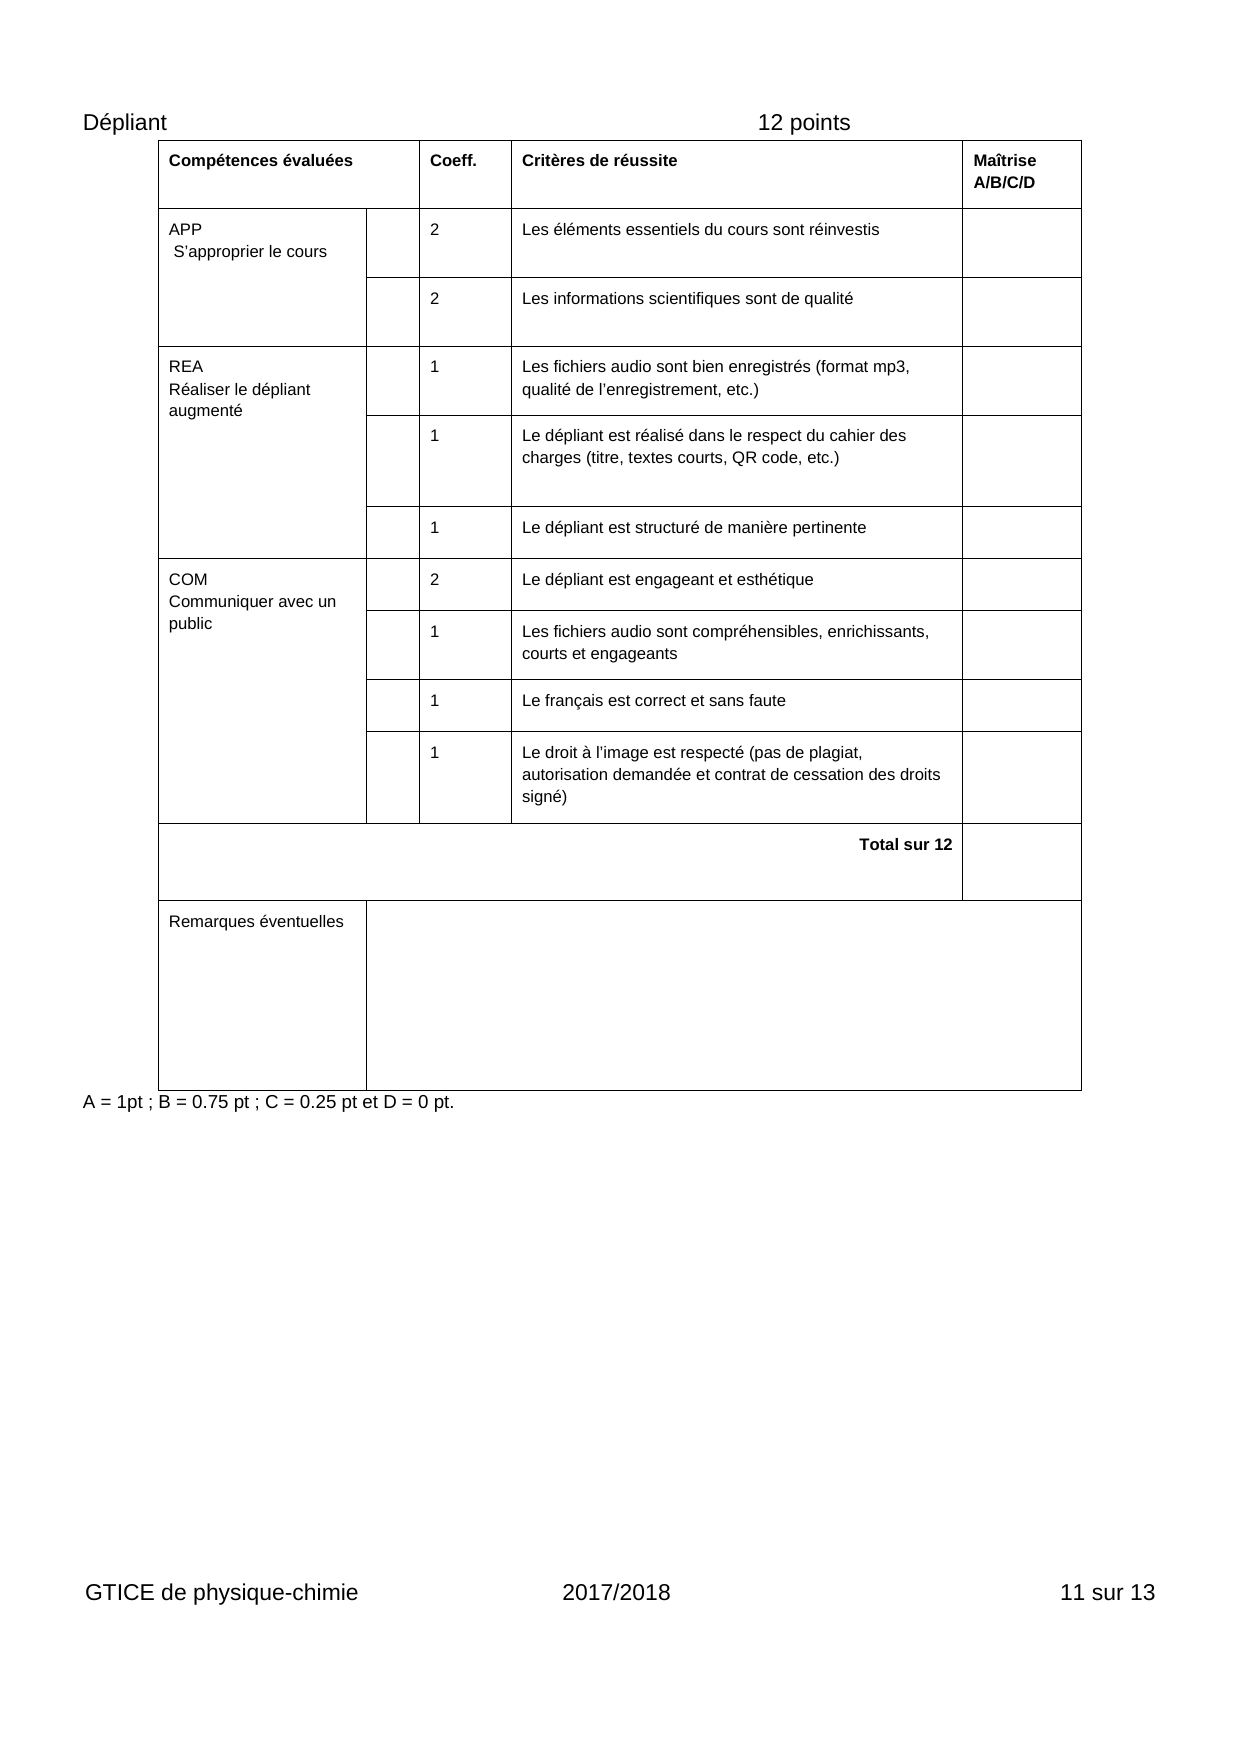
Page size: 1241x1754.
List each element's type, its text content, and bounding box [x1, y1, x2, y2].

table_cell [963, 611, 1081, 679]
table_cell 2 [420, 209, 511, 277]
table_cell Le français est correct et sans faute [512, 680, 962, 731]
table_cell 1 [420, 507, 511, 558]
table_cell 2 [420, 278, 511, 346]
table_cell 1 [420, 416, 511, 506]
table_cell [963, 416, 1081, 506]
table_cell [367, 209, 419, 277]
table_cell [367, 507, 419, 558]
table_cell Le dépliant est réalisé dans le respect du cahier des charges (titre, textes courts, QR code, etc.) [512, 416, 962, 506]
table_cell Total sur 12 [159, 824, 962, 900]
table_cell [367, 901, 1081, 1089]
table_cell [367, 416, 419, 506]
table_cell [963, 824, 1081, 900]
table_cell Les fichiers audio sont compréhensibles, enrichissants, courts et engageants [512, 611, 962, 679]
table_cell 1 [420, 732, 511, 823]
table_header Coeff. [420, 141, 511, 208]
table_cell [963, 559, 1081, 610]
table_cell [963, 347, 1081, 414]
table_cell [963, 507, 1081, 558]
table_cell [367, 680, 419, 731]
table_cell [963, 209, 1081, 277]
table_header Maîtrise A/B/C/D [963, 141, 1081, 208]
table_header Compétences évaluées [159, 141, 419, 208]
table_cell Les fichiers audio sont bien enregistrés (format mp3, qualité de l’enregistrement, etc.) [512, 347, 962, 414]
table_cell Le dépliant est structuré de manière pertinente [512, 507, 962, 558]
table_header Critères de réussite [512, 141, 962, 208]
table_cell 1 [420, 680, 511, 731]
table_cell Le dépliant est engageant et esthétique [512, 559, 962, 610]
table_cell [963, 278, 1081, 346]
table_cell [367, 732, 419, 823]
table_cell [367, 559, 419, 610]
table_cell [367, 278, 419, 346]
table_cell [367, 347, 419, 414]
table_cell Les informations scientifiques sont de qualité [512, 278, 962, 346]
table_cell [367, 611, 419, 679]
table_cell [963, 732, 1081, 823]
table_cell 2 [420, 559, 511, 610]
table_cell Remarques éventuelles [159, 901, 366, 1089]
table_cell Le droit à l’image est respecté (pas de plagiat, autorisation demandée et contrat de cessation des droits signé) [512, 732, 962, 823]
table_cell APP S’approprier le cours [159, 209, 366, 346]
table_cell Les éléments essentiels du cours sont réinvestis [512, 209, 962, 277]
table_cell [963, 680, 1081, 731]
table_cell 1 [420, 347, 511, 414]
table_cell REA Réaliser le dépliant augmenté [159, 347, 366, 558]
table_cell 1 [420, 611, 511, 679]
table_cell COM Communiquer avec un public [159, 559, 366, 823]
text Dépliant 12 points [83, 109, 1158, 136]
text A = 1pt ; B = 0.75 pt ; C = 0.25 pt et D = 0 pt. [83, 1091, 1158, 1112]
